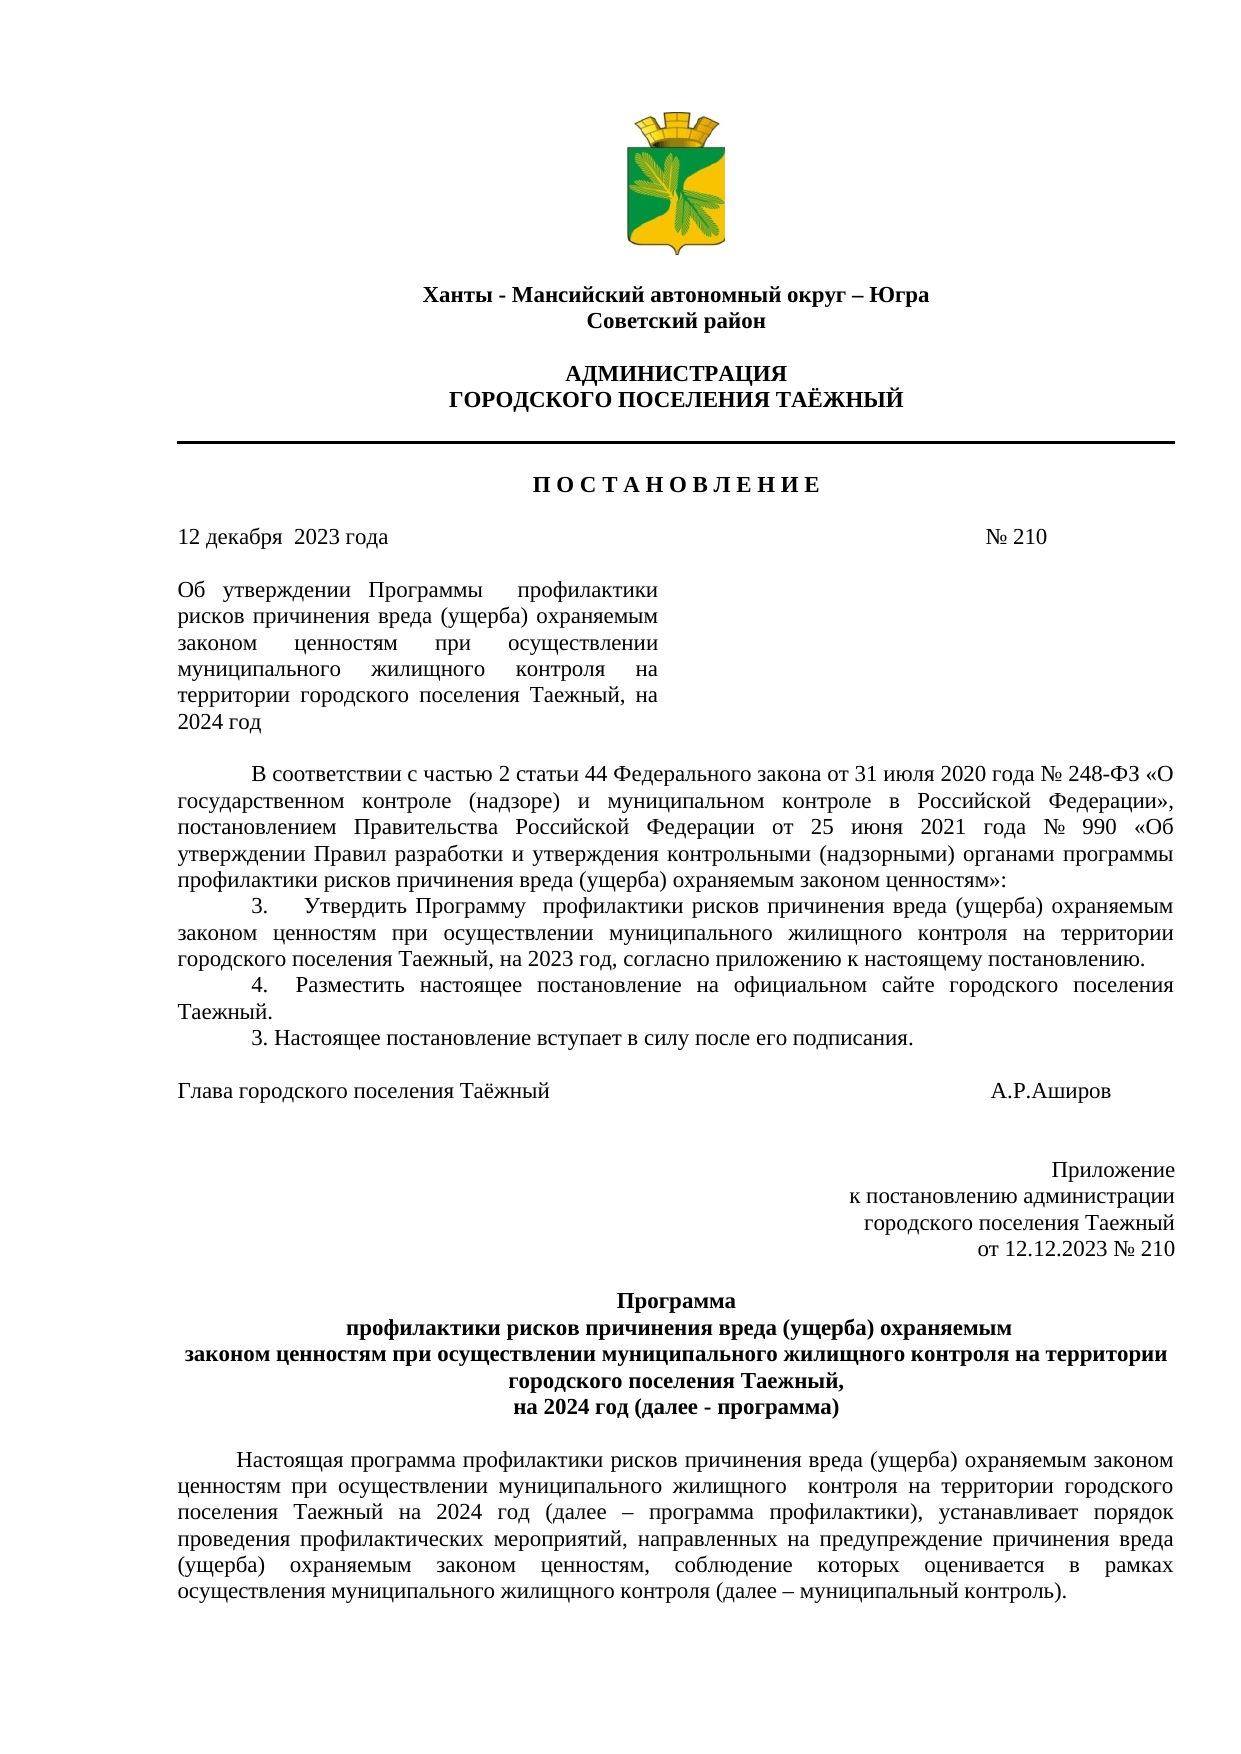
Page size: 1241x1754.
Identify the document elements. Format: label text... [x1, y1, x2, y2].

text от 12.12.2023 № 210 [177, 1235, 1175, 1261]
text Ханты - Мансийский автономный округ – Югра [177, 281, 1175, 307]
text Приложение [177, 1156, 1175, 1182]
text ГОРОДСКОГО ПОСЕЛЕНИЯ ТАЁЖНЫЙ [177, 386, 1175, 413]
text В соответствии с частью 2 статьи 44 Федерального закона от 31 июля 2020 года № 248-ФЗ «О государственном контроле (надзоре) и муниципальном контроле в Российской Федерации», постановлением Правительства Российской Федерации от 25 июня 2021 года № 990 «Об утверждении Правил разработки и утверждения контрольными (надзорными) органами программы профилактики рисков причинения вреда (ущерба) охраняемым законом ценностям»: [177, 761, 1175, 892]
text к постановлению администрации [177, 1182, 1175, 1208]
text Об утверждении Программы профилактики рисков причинения вреда (ущерба) охраняемым законом ценностям при осуществлении муниципального жилищного контроля на территории городского поселения Таежный, на 2024 год [177, 576, 659, 734]
text АДМИНИСТРАЦИЯ [177, 360, 1175, 386]
text П О С Т А Н О В Л Е Н И Е [177, 471, 1175, 497]
text законом ценностям при осуществлении муниципального жилищного контроля на территории городского поселения Таежный, [177, 1340, 1175, 1393]
text 3. Настоящее постановление вступает в силу после его подписания. [177, 1024, 1175, 1050]
list Разместить настоящее постановление на официальном сайте городского поселения Таежный. [177, 971, 1175, 1024]
text Программа [177, 1288, 1175, 1314]
text на 2024 год (далее - программа) [177, 1393, 1175, 1419]
picture [627, 112, 725, 255]
text Советский район [177, 307, 1175, 334]
text Глава городского поселения Таёжный А.Р.Аширов [177, 1077, 1175, 1103]
list Утвердить Программу профилактики рисков причинения вреда (ущерба) охраняемым законом ценностям при осуществлении муниципального жилищного контроля на территории городского поселения Таежный, на 2023 год, согласно приложению к настоящему постановлению. [177, 892, 1175, 971]
text городского поселения Таежный [177, 1208, 1175, 1235]
text 12 декабря 2023 года № 210 [177, 523, 1175, 550]
text Настоящая программа профилактики рисков причинения вреда (ущерба) охраняемым законом ценностям при осуществлении муниципального жилищного контроля на территории городского поселения Таежный на 2024 год (далее – программа профилактики), устанавливает порядок проведения профилактических мероприятий, направленных на предупреждение причинения вреда (ущерба) охраняемым законом ценностям, соблюдение которых оценивается в рамках осуществления муниципального жилищного контроля (далее – муниципальный контроль). [177, 1446, 1175, 1604]
text профилактики рисков причинения вреда (ущерба) охраняемым [177, 1314, 1175, 1340]
